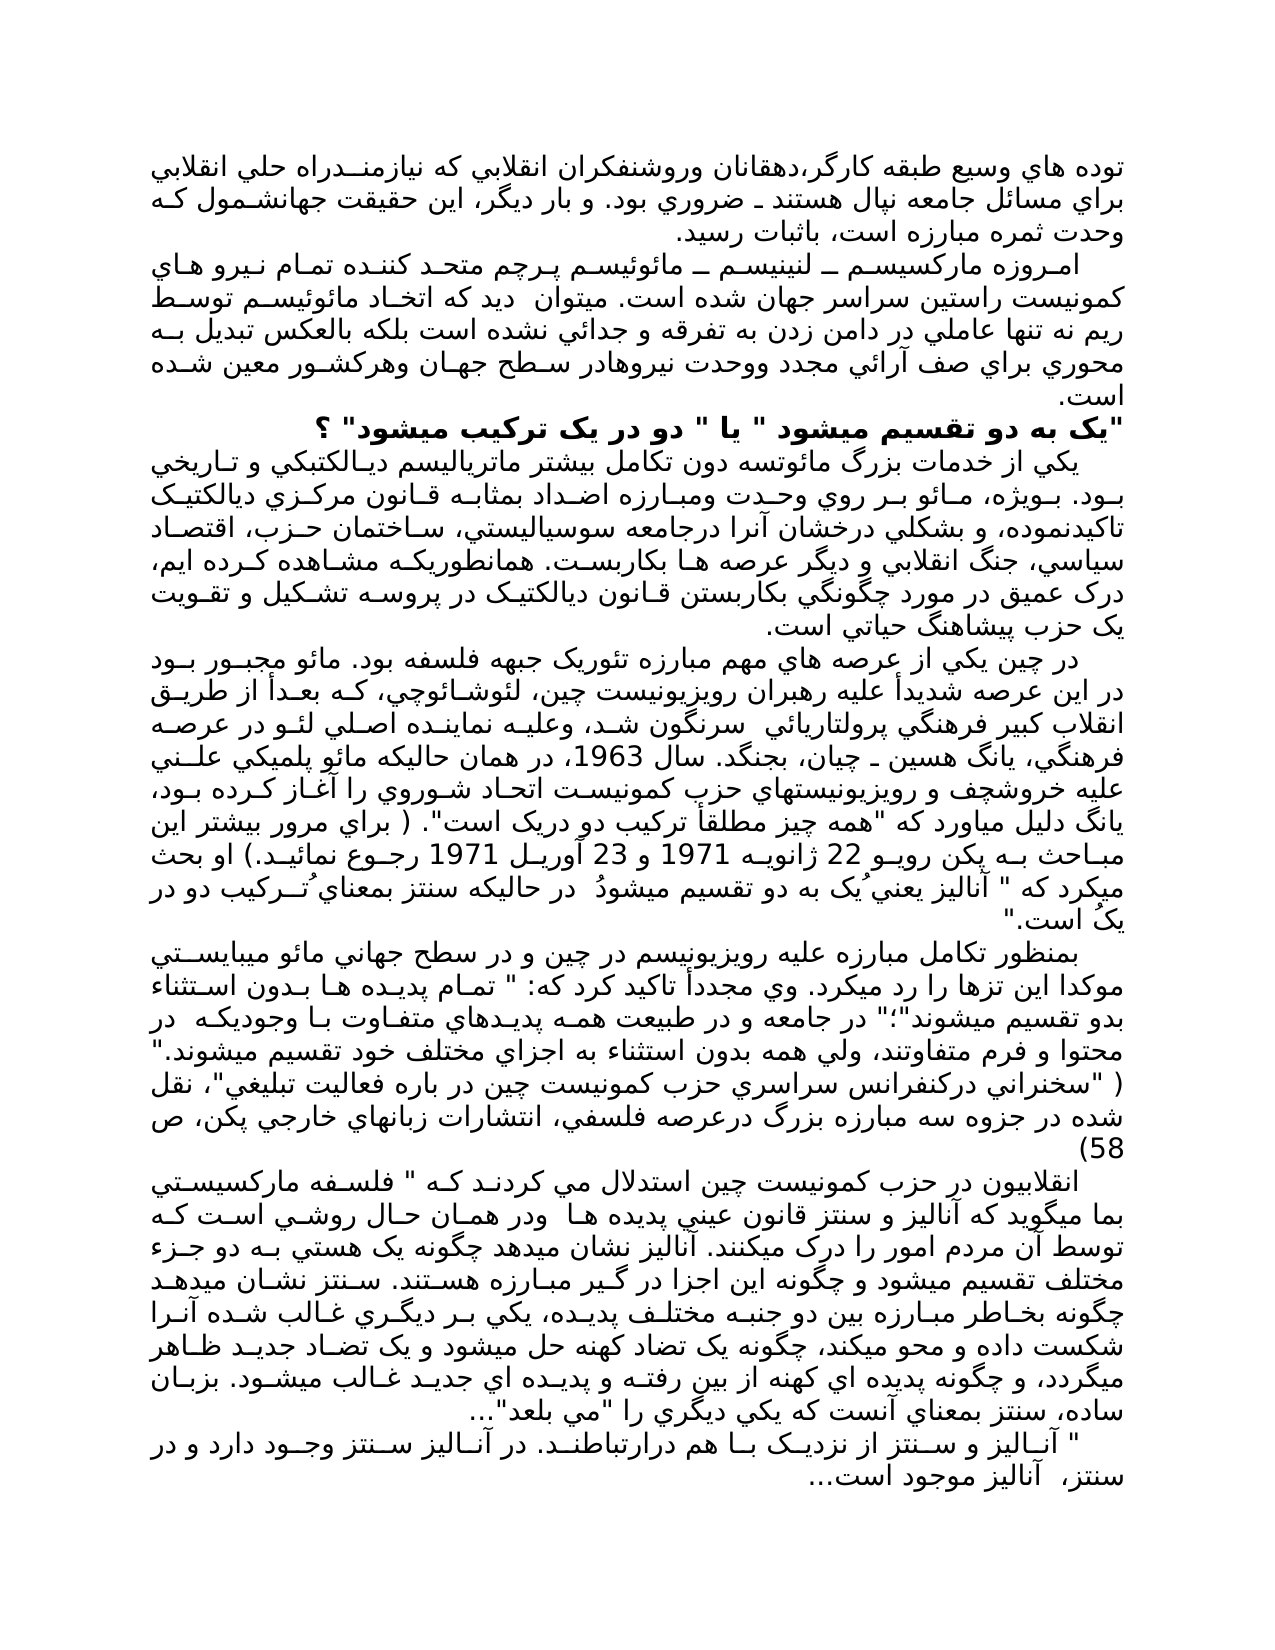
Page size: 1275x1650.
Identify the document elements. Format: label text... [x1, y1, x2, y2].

text امروزه مارکسيسم ـ لنينيسم ـ مائوئيسم پرچم متحد کننده تمام نيرو هاي کمونيست راستين سراسر جهان شده است. ميتوان ديد که اتخاد مائوئيسم توسط ريم نه تنها عاملي در دامن زدن به تفرقه و جدائي نشده است بلکه بالعکس تبديل به محوري براي صف آرائي مجدد ووحدت نيروهادر سطح جهان وهرکشور معين شده است. [150, 248, 1125, 412]
text يکي از خدمات بزرگ مائوتسه دون تکامل بيشتر ماترياليسم ديالکتبکي و تاريخي بود. بويژه، مائو بر روي وحدت ومبارزه اضداد بمثابه قانون مرکزي ديالکتيک تاکيدنموده، و بشکلي درخشان آنرا درجامعه سوسياليستي، ساختمان حزب، اقتصاد سياسي، جنگ انقلابي و ديگر عرصه ها بکاربست. همانطوريکه مشاهده کرده ايم، درک عميق در مورد چگونگي بکاربستن قانون ديالکتيک در پروسه تشکيل و تقويت يک حزب پيشاهنگ حياتي است. [150, 446, 1125, 642]
text بمنظور تکامل مبارزه عليه رويزيونيسم در چين و در سطح جهاني مائو ميبايستي موكدا اين تزها را رد ميکرد. وي مجددأ تاکيد کرد که: " تمام پديده ها بدون استثناء بدو تقسيم ميشوند"؛" در جامعه و در طبيعت همه پديدهاي متفاوت با وجوديکه در محتوا و فرم متفاوتند، ولي همه بدون استثناء به اجزاي مختلف خود تقسيم ميشوند." ( "سخنراني درکنفرانس سراسري حزب کمونيست چين در باره فعاليت تبليغي"، نقل شده در جزوه سه مبارزه بزرگ درعرصه فلسفي، انتشارات زبانهاي خارجي پکن، ص 58) [150, 936, 1125, 1165]
text " آناليز و سنتز از نزديک با هم درارتباطند. در آناليز سنتز وجود دارد و در سنتز، آناليز موجود است... [150, 1427, 1125, 1492]
text "يک به دو تقسيم ميشود " يا " دو در يک ترکيب ميشود" ؟ [150, 412, 1125, 446]
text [150, 150, 1125, 248]
text انقلابيون در حزب کمونيست چين استدلال مي کردند که " فلسفه مارکسيستي بما ميگويد که آناليز و سنتز قانون عيني پديده ها ودر همان حال روشي است که توسط آن مردم امور را درک ميکنند. آناليز نشان ميدهد چگونه يک هستي به دو جزء مختلف تقسيم ميشود و چگونه اين اجزا در گير مبارزه هستند. سنتز نشان ميدهد چگونه بخاطر مبارزه بين دو جنبه مختلف پديده، يکي بر ديگري غالب شده آنرا شکست داده و محو ميکند، چگونه يک تضاد کهنه حل ميشود و يک تضاد جديد ظاهر ميگردد، و چگونه پديده اي کهنه از بين رفته و پديده اي جديد غالب ميشود. بزبان ساده، سنتز بمعناي آنست که يکي ديگري را "مي بلعد"... [150, 1165, 1125, 1427]
text در چين يکي از عرصه هاي مهم مبارزه تئوريک جبهه فلسفه بود. مائو مجبور بود در اين عرصه شديدأ عليه رهبران رويزيونيست چين، لئوشائوچي، که بعدأ از طريق انقلاب کبير فرهنگي پرولتاريائي سرنگون شد، وعليه نماينده اصلي لئو در عرصه فرهنگي، يانگ هسين ـ چيان، بجنگد. سال 1963، در همان حاليکه مائو پلميکي علني عليه خروشچف و رويزيونيستهاي حزب کمونيست اتحاد شوروي را آغاز کرده بود، يانگ دليل مياورد که "همه چيز مطلقأ ترکيب دو دريک است". ( براي مرور بيشتر اين مباحث به پکن رويو 22 ژانويه 1971 و 23 آوريل 1971 رجوع نمائيد.) او بحث ميکرد که " آناليز يعني ُيک به دو تقسيم ميشودُ در حاليکه سنتز بمعناي ُترکيب دو در يکُ است." [150, 642, 1125, 936]
